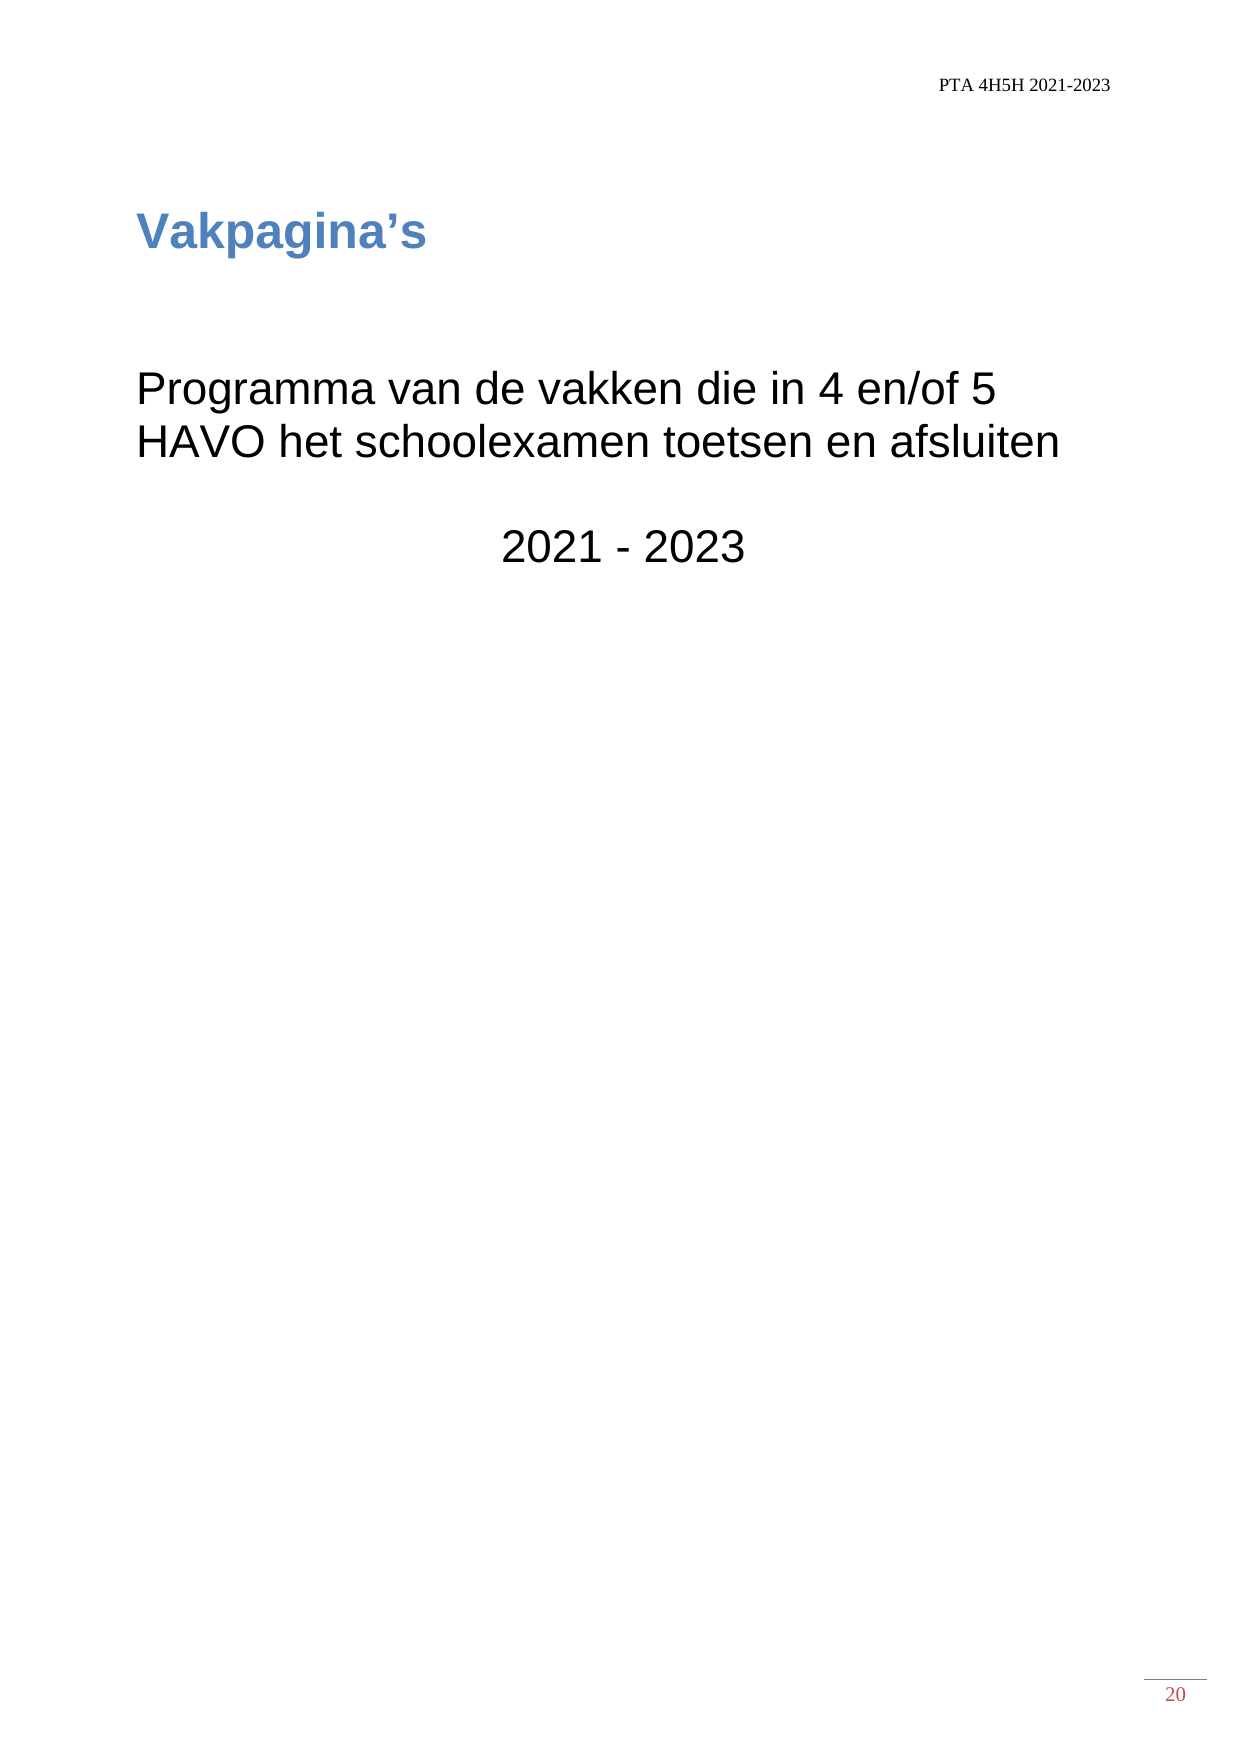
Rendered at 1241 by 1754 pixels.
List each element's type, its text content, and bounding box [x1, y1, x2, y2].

text 2021 - 2023 [136, 520, 1110, 572]
subtitle Vakpagina’s [136, 201, 1110, 259]
text Programma van de vakken die in 4 en/of 5 HAVO het schoolexamen toetsen en afsluiten [136, 362, 1110, 467]
